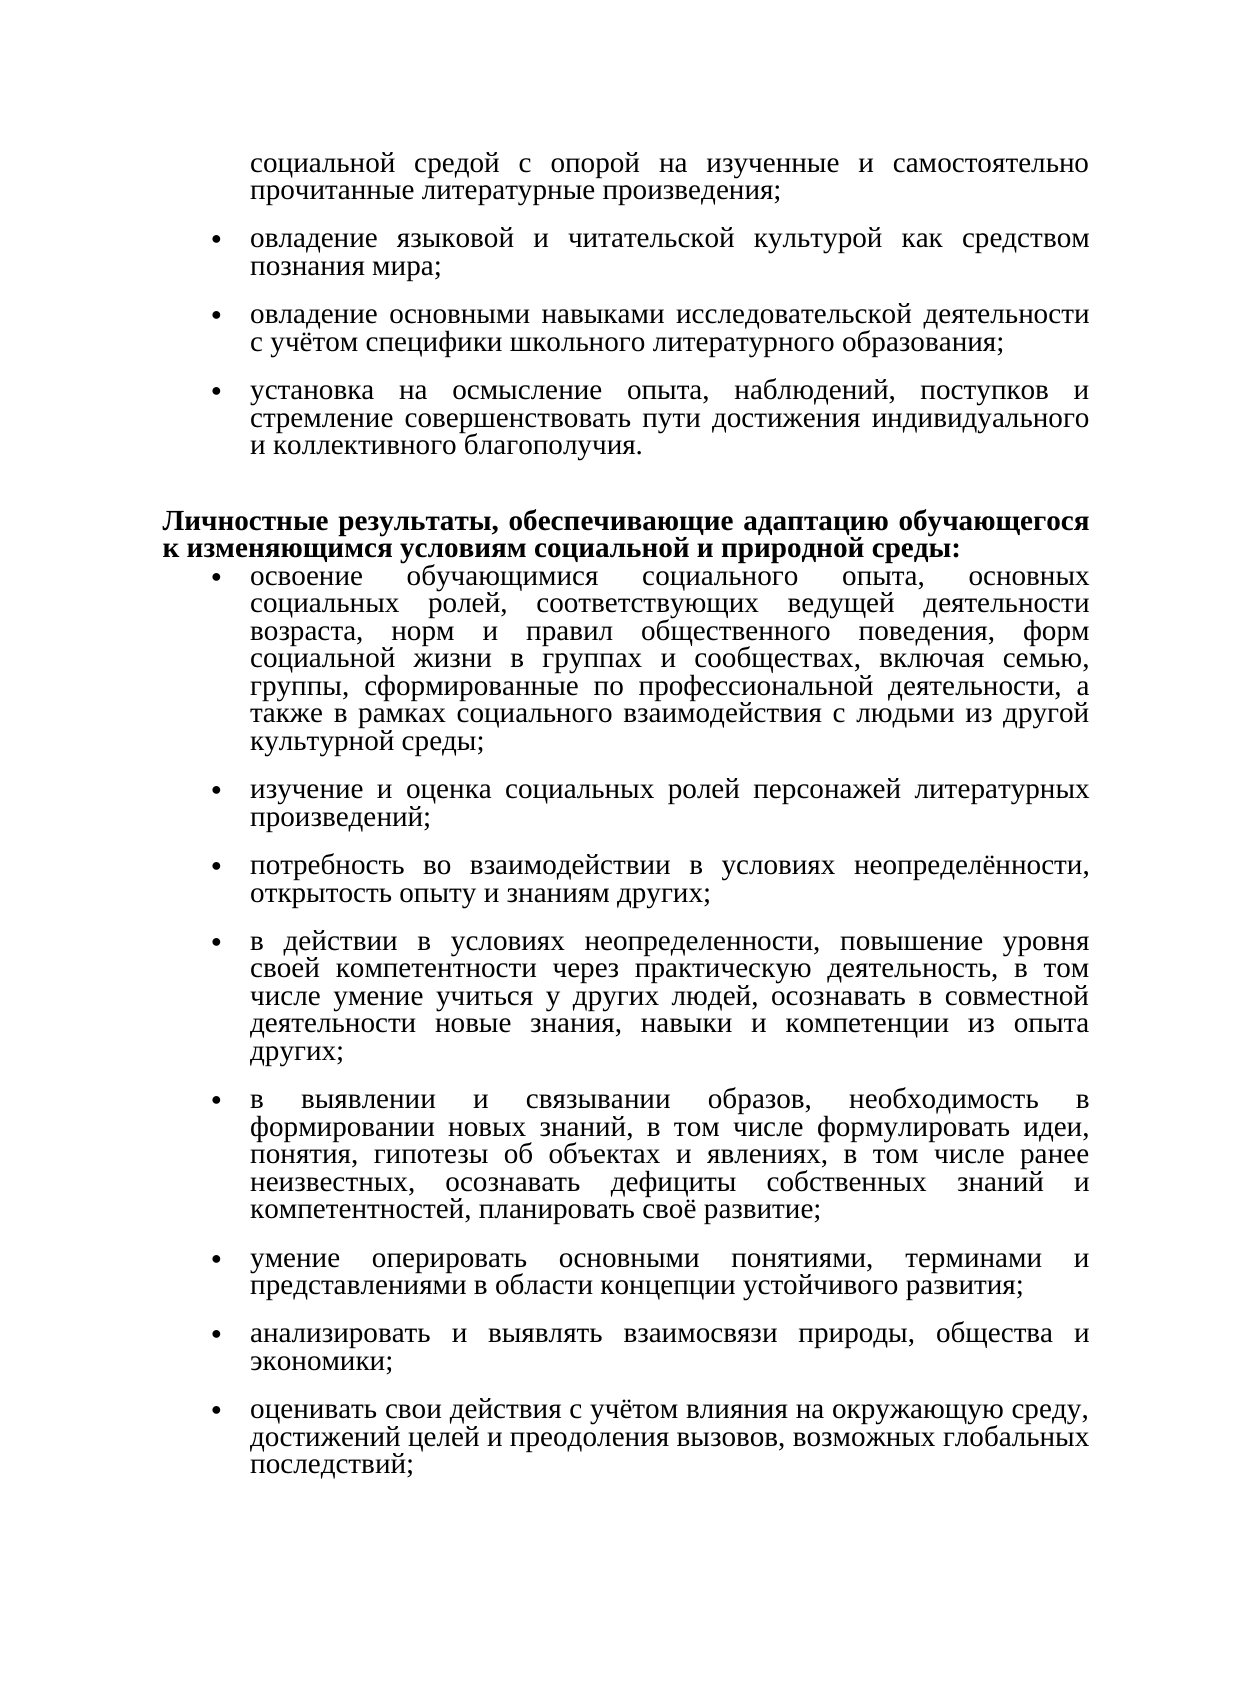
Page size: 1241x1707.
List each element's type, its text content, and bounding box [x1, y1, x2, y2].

list овладение основными навыками исследовательской деятельности с учётом специфики школьного литературного образования; [212, 302, 1090, 357]
list умение оперировать основными понятиями, терминами и представлениями в области концепции устойчивого развития; [212, 1245, 1090, 1300]
list в действии в условиях неопределенности, повышение уровня своей компетентности через практическую деятельность, в том числе умение учиться у других людей, осознавать в совместной деятельности новые знания, навыки и компетенции из опыта других; [212, 928, 1090, 1066]
list изучение и оценка социальных ролей персонажей литературных произведений; [212, 777, 1090, 832]
list овладение языковой и читательской культурой как средством познания мира; [212, 226, 1090, 281]
list в выявлении и связывании образов, необходимость в формировании новых знаний, в том числе формулировать идеи, понятия, гипотезы об объектах и явлениях, в том числе ранее неизвестных, осознавать дефициты собственных знаний и компетентностей, планировать своё развитие; [212, 1087, 1090, 1224]
list анализировать и выявлять взаимосвязи природы, общества и экономики; [212, 1321, 1090, 1376]
list освоение обучающимися социального опыта, основных социальных ролей, соответствующих ведущей деятельности возраста, норм и правил общественного поведения, форм социальной жизни в группах и сообществах, включая семью, группы, сформированные по профессиональной деятельности, а также в рамках социального взаимодействия с людьми из другой культурной среды; [212, 563, 1090, 756]
list оценивать свои действия с учётом влияния на окружающую среду, достижений целей и преодоления вызовов, возможных глобальных последствий; [212, 1397, 1090, 1479]
list потребность во взаимодействии в условиях неопределённости, открытость опыту и знаниям других; [212, 852, 1090, 907]
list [212, 150, 1090, 205]
text Личностные результаты, обеспечивающие адаптацию обучающегося к изменяющимся условиям социальной и природной среды: [162, 508, 1090, 563]
list установка на осмысление опыта, наблюдений, поступков и стремление совершенствовать пути достижения индивидуального и коллективного благополучия. [212, 377, 1090, 460]
